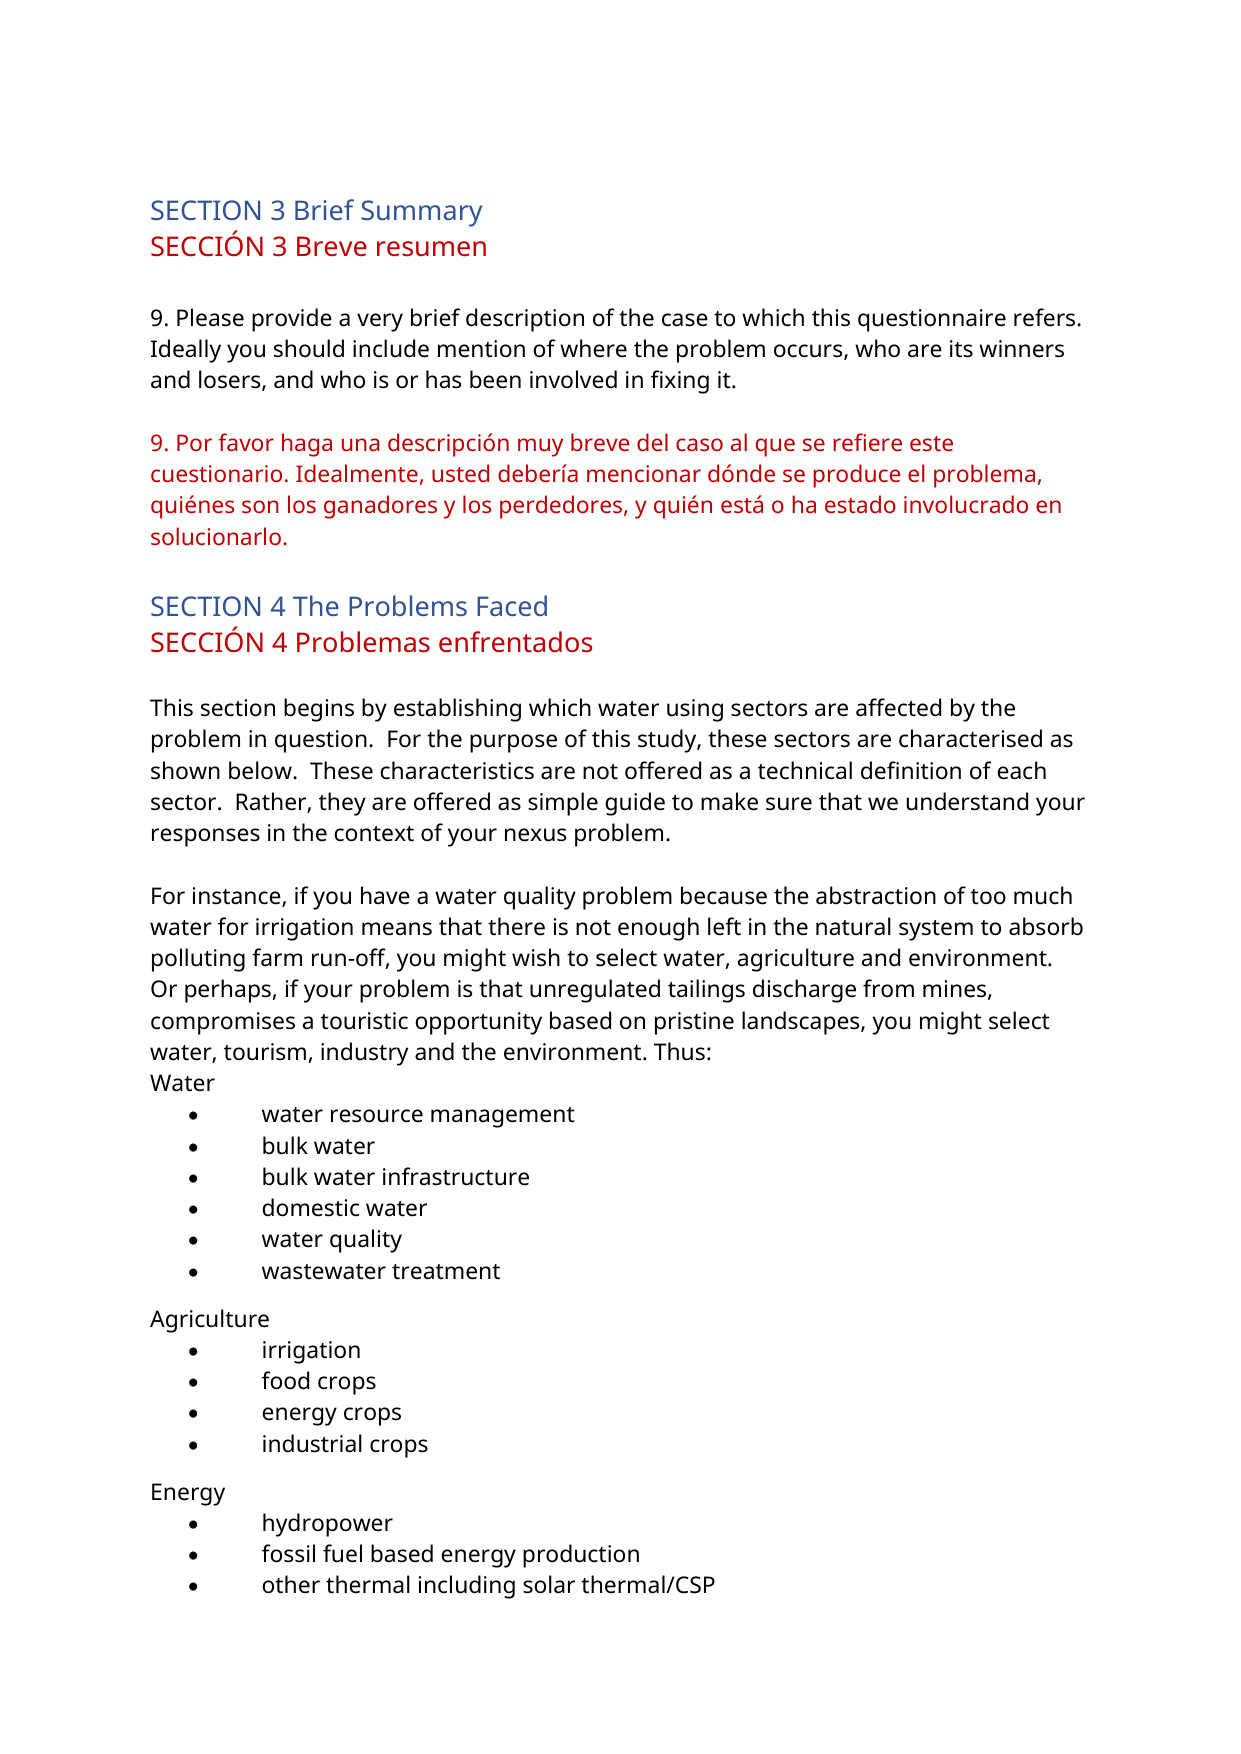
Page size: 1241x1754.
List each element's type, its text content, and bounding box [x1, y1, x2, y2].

list water resource management [187, 1098, 1090, 1129]
list bulk water [187, 1129, 1090, 1161]
list food crops [187, 1365, 1090, 1396]
list industrial crops [187, 1427, 1090, 1459]
text Energy [150, 1475, 1090, 1507]
list fossil fuel based energy production [187, 1538, 1090, 1569]
text 9. Por favor haga una descripción muy breve del caso al que se refiere este cuestionario. Idealmente, usted debería mencionar dónde se produce el problema, quiénes son los ganadores y los perdedores, y quién está o ha estado involucrado en solucionarlo. [150, 427, 1090, 552]
list water quality [187, 1223, 1090, 1254]
text For instance, if you have a water quality problem because the abstraction of too much water for irrigation means that there is not enough left in the natural system to absorb polluting farm run-off, you might wish to select water, agriculture and environment. Or perhaps, if your problem is that unregulated tailings discharge from mines, compromises a touristic opportunity based on pristine landscapes, you might select water, tourism, industry and the environment. Thus: [150, 879, 1090, 1067]
text Water [150, 1067, 1090, 1098]
subtitle SECTION 3 Brief Summary [150, 191, 1090, 228]
list irrigation [187, 1334, 1090, 1365]
text SECCIÓN 4 Problemas enfrentados [150, 624, 1090, 661]
list domestic water [187, 1192, 1090, 1223]
text 9. Please provide a very brief description of the case to which this questionnaire refers. Ideally you should include mention of where the problem occurs, who are its winners and losers, and who is or has been involved in fixing it. [150, 302, 1090, 395]
list hydropower [187, 1507, 1090, 1538]
list wastewater treatment [187, 1254, 1090, 1286]
list other thermal including solar thermal/CSP [187, 1569, 1090, 1600]
text SECCIÓN 3 Breve resumen [150, 228, 1090, 265]
text Agriculture [150, 1302, 1090, 1334]
list bulk water infrastructure [187, 1161, 1090, 1192]
text This section begins by establishing which water using sectors are affected by the problem in question. For the purpose of this study, these sectors are characterised as shown below. These characteristics are not offered as a technical definition of each sector. Rather, they are offered as simple guide to make sure that we understand your responses in the context of your nexus problem. [150, 692, 1090, 848]
subtitle SECTION 4 The Problems Faced [150, 587, 1090, 624]
list energy crops [187, 1396, 1090, 1427]
